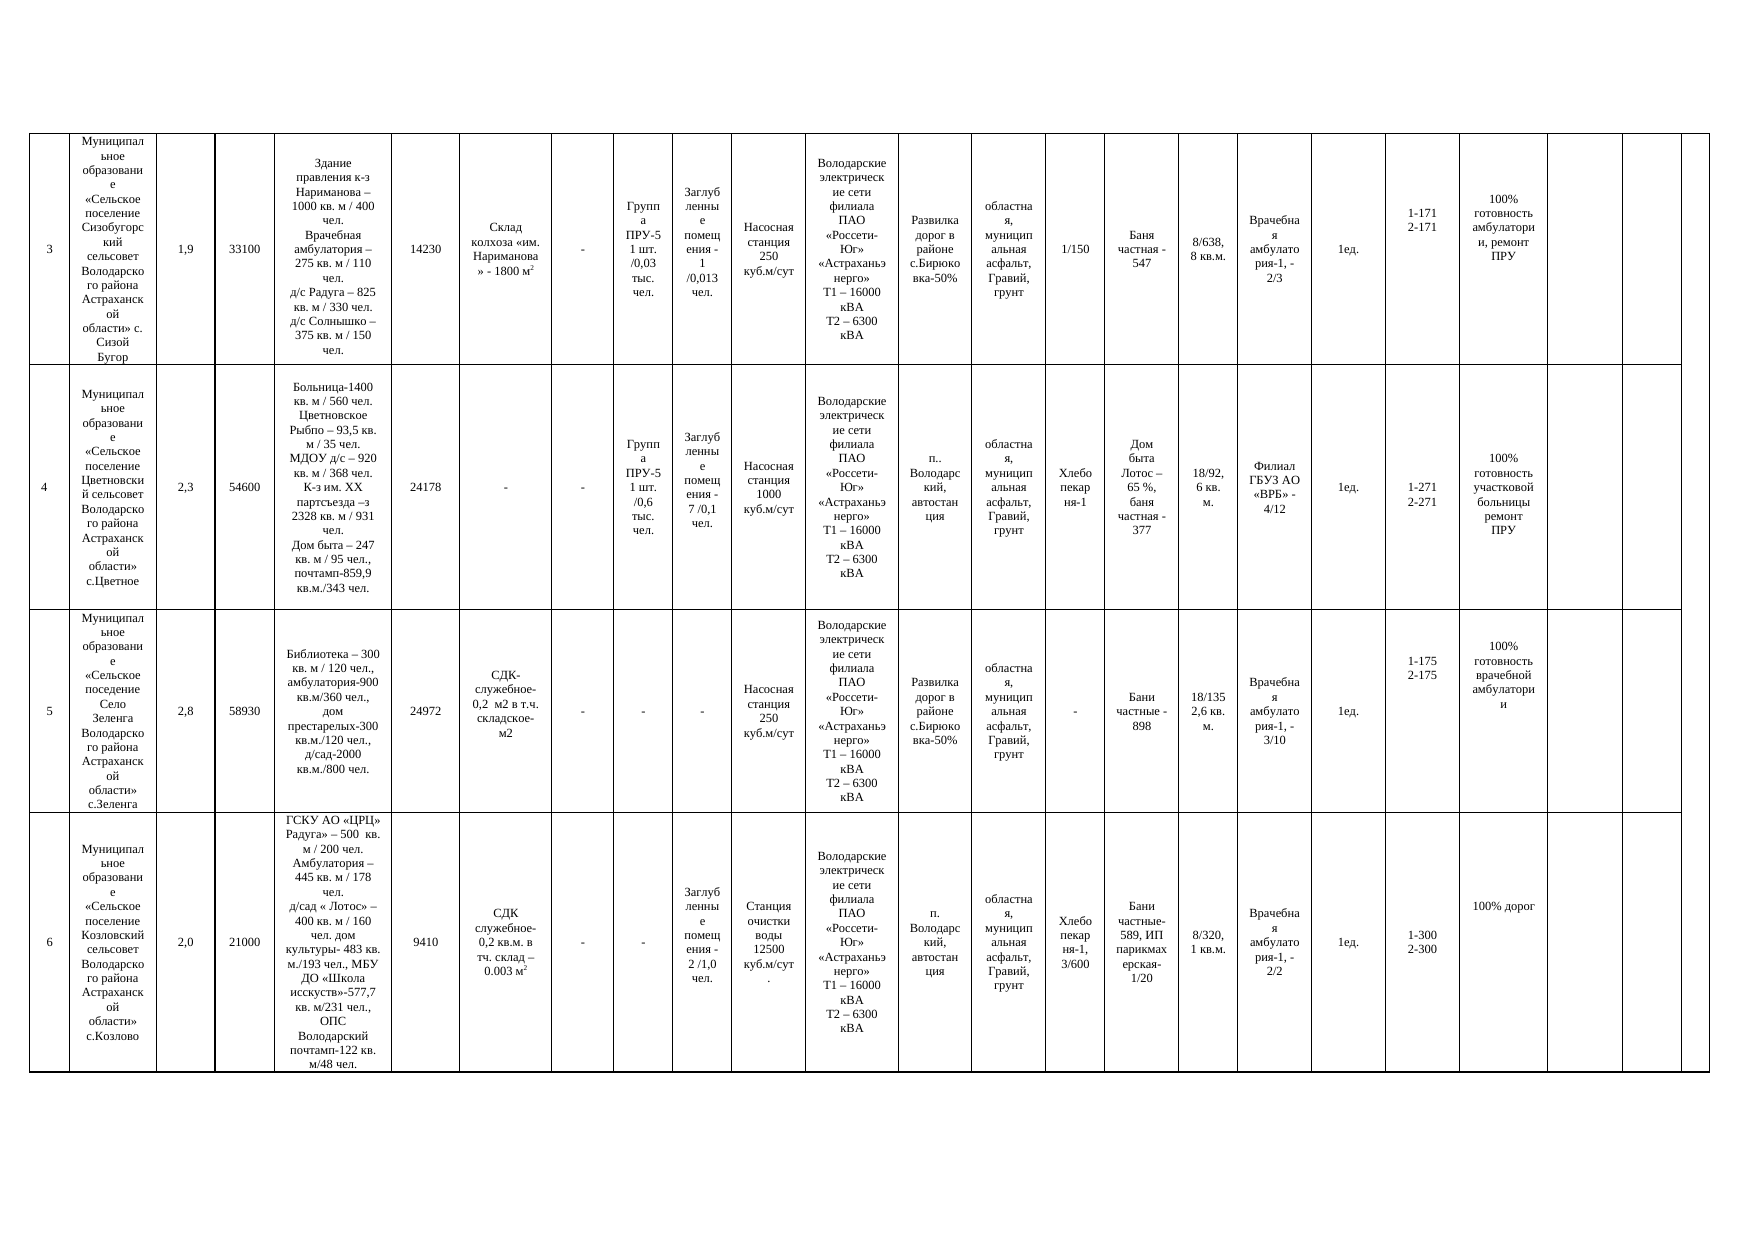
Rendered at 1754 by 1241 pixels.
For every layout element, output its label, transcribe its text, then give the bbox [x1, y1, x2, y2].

table_cell 3 [30, 134, 69, 364]
table_cell Заглубленные помещения -7 /0,1 чел. [673, 365, 731, 609]
table_cell - [460, 365, 551, 609]
table_cell Врачебная амбулатория-1, - 2/3 [1238, 134, 1311, 364]
table_cell [1548, 813, 1622, 1071]
table_cell Муниципальное образование «Сельское поседение Село Зеленга Володарского района Астраханской области» с.Зеленга [70, 610, 156, 812]
table_cell 6 [30, 813, 69, 1071]
table_cell 2,3 [157, 365, 214, 609]
table_cell 4 [30, 365, 69, 609]
table_cell 8/320,1 кв.м. [1179, 813, 1237, 1071]
table_cell [1623, 610, 1681, 812]
table_cell Развилка дорог в районе с.Бирюковка-50% [899, 610, 971, 812]
table_cell - [552, 813, 613, 1071]
table_cell 5 [30, 610, 69, 812]
table_cell Муниципальное образование «Сельское поселение Цветновский сельсовет Володарского района Астраханской области» с.Цветное [70, 365, 156, 609]
table_cell 1ед. [1312, 610, 1385, 812]
table_cell 21000 [216, 813, 274, 1071]
table_cell Группа ПРУ-5 1 шт. /0,6 тыс. чел. [614, 365, 672, 609]
table_cell 58930 [216, 610, 274, 812]
table_cell 100% дорог [1460, 813, 1547, 1071]
table_cell [1623, 813, 1681, 1071]
table_cell 1-271 2-271 [1386, 365, 1459, 609]
table_cell Библиотека – / 120 чел., амбулатория-900 кв.м/360 чел., дом престарелых-300 кв.м./120 чел., д/сад-2000 кв.м./800 чел. [275, 610, 391, 812]
table_cell 100% готовность амбулатории, ремонт ПРУ [1460, 134, 1547, 364]
table_cell 18/92,6 кв. м. [1179, 365, 1237, 609]
table_cell 1,9 [157, 134, 214, 364]
table_cell 1-171 2-171 [1386, 134, 1459, 364]
table_cell Врачебная амбулатория-1, - 3/10 [1238, 610, 1311, 812]
table_cell областная, муниципальная асфальт, Гравий, грунт [972, 365, 1045, 609]
table_cell Насосная станция 250 куб.м/сут [732, 134, 805, 364]
table_cell [1548, 610, 1622, 812]
table_cell - [552, 134, 613, 364]
table_cell 18/1352,6 кв. м. [1179, 610, 1237, 812]
table_cell 100% готовность участковой больницы ремонт ПРУ [1460, 365, 1547, 609]
table_cell Заглубленные помещения -1 /0,013 чел. [673, 134, 731, 364]
table_cell [1623, 365, 1681, 609]
table_cell - [1046, 610, 1104, 812]
table_cell [1682, 134, 1709, 1071]
table_cell Володарские электрические сети филиала ПАО «Россети-Юг» «Астраханьэнерго» Т1 – 16000 кВА Т2 – 6300 кВА [806, 365, 898, 609]
table_cell - [614, 610, 672, 812]
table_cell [806, 813, 898, 1071]
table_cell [972, 813, 1045, 1071]
table_cell Бани частные-589, ИП парикмахерская-1/20 [1105, 813, 1178, 1071]
table_cell 1-300 2-300 [1386, 813, 1459, 1071]
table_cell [972, 134, 1045, 364]
table_cell СДК служебное-0,2 кв.м. в тч. склад – 0.003 м2 [460, 813, 551, 1071]
table_cell 14230 [392, 134, 459, 364]
table_cell Дом быта Лотос – 65 %, баня частная - 377 [1105, 365, 1178, 609]
table_cell Баня частная - 547 [1105, 134, 1178, 364]
table_cell Бани частные - 898 [1105, 610, 1178, 812]
table_cell Хлебопекарня-1 [1046, 365, 1104, 609]
table_cell 2,0 [157, 813, 214, 1071]
table_cell 24178 [392, 365, 459, 609]
table_cell СДК-служебное-0,2 м2 в т.ч. складское- м2 [460, 610, 551, 812]
table_cell Муниципальное образование «Сельское поселение Козловский сельсовет Володарского района Астраханской области» с.Козлово [70, 813, 156, 1071]
table_cell Здание правления к-з Нариманова – / 400 чел. Врачебная амбулатория – / 110 чел. д/с Радуга – / 330 чел. д/с Солнышко – / 150 чел. [275, 134, 391, 364]
table_cell 9410 [392, 813, 459, 1071]
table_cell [806, 134, 898, 364]
table_cell областная, муниципальная асфальт, Гравий, грунт [972, 610, 1045, 812]
table_cell Склад колхоза «им. Нариманова» - 1800 м2 [460, 134, 551, 364]
table_cell Хлебопекарня-1, 3/600 [1046, 813, 1104, 1071]
table_cell Больница- / 560 чел. Цветновское Рыбпо – / 35 чел. МДОУ д/с – / 368 чел. К-з им. ХХ партсъезда –з / 931 чел. Дом быта – / 95 чел., почтамп-859,9 кв.м./343 чел. [275, 365, 391, 609]
table_cell 2,8 [157, 610, 214, 812]
table_cell - [614, 813, 672, 1071]
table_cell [899, 813, 971, 1071]
table_cell Станция очистки воды 12500 куб.м/сут. [732, 813, 805, 1071]
table_cell Володарские электрические сети филиала ПАО «Россети-Юг» «Астраханьэнерго» Т1 – 16000 кВА Т2 – 6300 кВА [806, 610, 898, 812]
table_cell 8/638,8 кв.м. [1179, 134, 1237, 364]
table_cell [1623, 134, 1681, 364]
table_cell Насосная станция 1000 куб.м/сут [732, 365, 805, 609]
table_cell п.. Володарский, автостанция [899, 365, 971, 609]
table_cell 24972 [392, 610, 459, 812]
table_cell Филиал ГБУЗ АО «ВРБ» -4/12 [1238, 365, 1311, 609]
table_cell [1548, 365, 1622, 609]
table_cell Насосная станция 250 куб.м/сут [732, 610, 805, 812]
table_cell Врачебная амбулатория-1, - 2/2 [1238, 813, 1311, 1071]
table_cell Заглубленные помещения -2 /1,0 чел. [673, 813, 731, 1071]
table_cell 33100 [216, 134, 274, 364]
table_cell - [552, 365, 613, 609]
table_cell - [673, 610, 731, 812]
table_cell 1ед. [1312, 813, 1385, 1071]
table_cell 54600 [216, 365, 274, 609]
table_cell Группа ПРУ-5 1 шт. /0,03 тыс. чел. [614, 134, 672, 364]
table_cell [1548, 134, 1622, 364]
table_cell 1ед. [1312, 365, 1385, 609]
table_cell - [552, 610, 613, 812]
table_cell 1-175 2-175 [1386, 610, 1459, 812]
table_cell Развилка дорог в районе с.Бирюковка-50% [899, 134, 971, 364]
table_cell 1ед. [1312, 134, 1385, 364]
table_cell 100% готовность врачебной амбулатории [1460, 610, 1547, 812]
table_cell Муниципальное образование «Сельское поселение Сизобугорский сельсовет Володарского района Астраханской области» с. Сизой Бугор [70, 134, 156, 364]
table_cell ГСКУ АО «ЦРЦ» Радуга» – 500 кв. м / 200 чел. Амбулатория – 445 кв. м / 178 чел. д/сад « Лотос» – / 160 чел. дом культуры- 483 кв. м./193 чел., МБУ ДО «Школа исскуств»-577,7 кв. м/231 чел., ОПС Володарский почтамп-122 кв. м/48 чел. [275, 813, 391, 1071]
table_cell 1/150 [1046, 134, 1104, 364]
